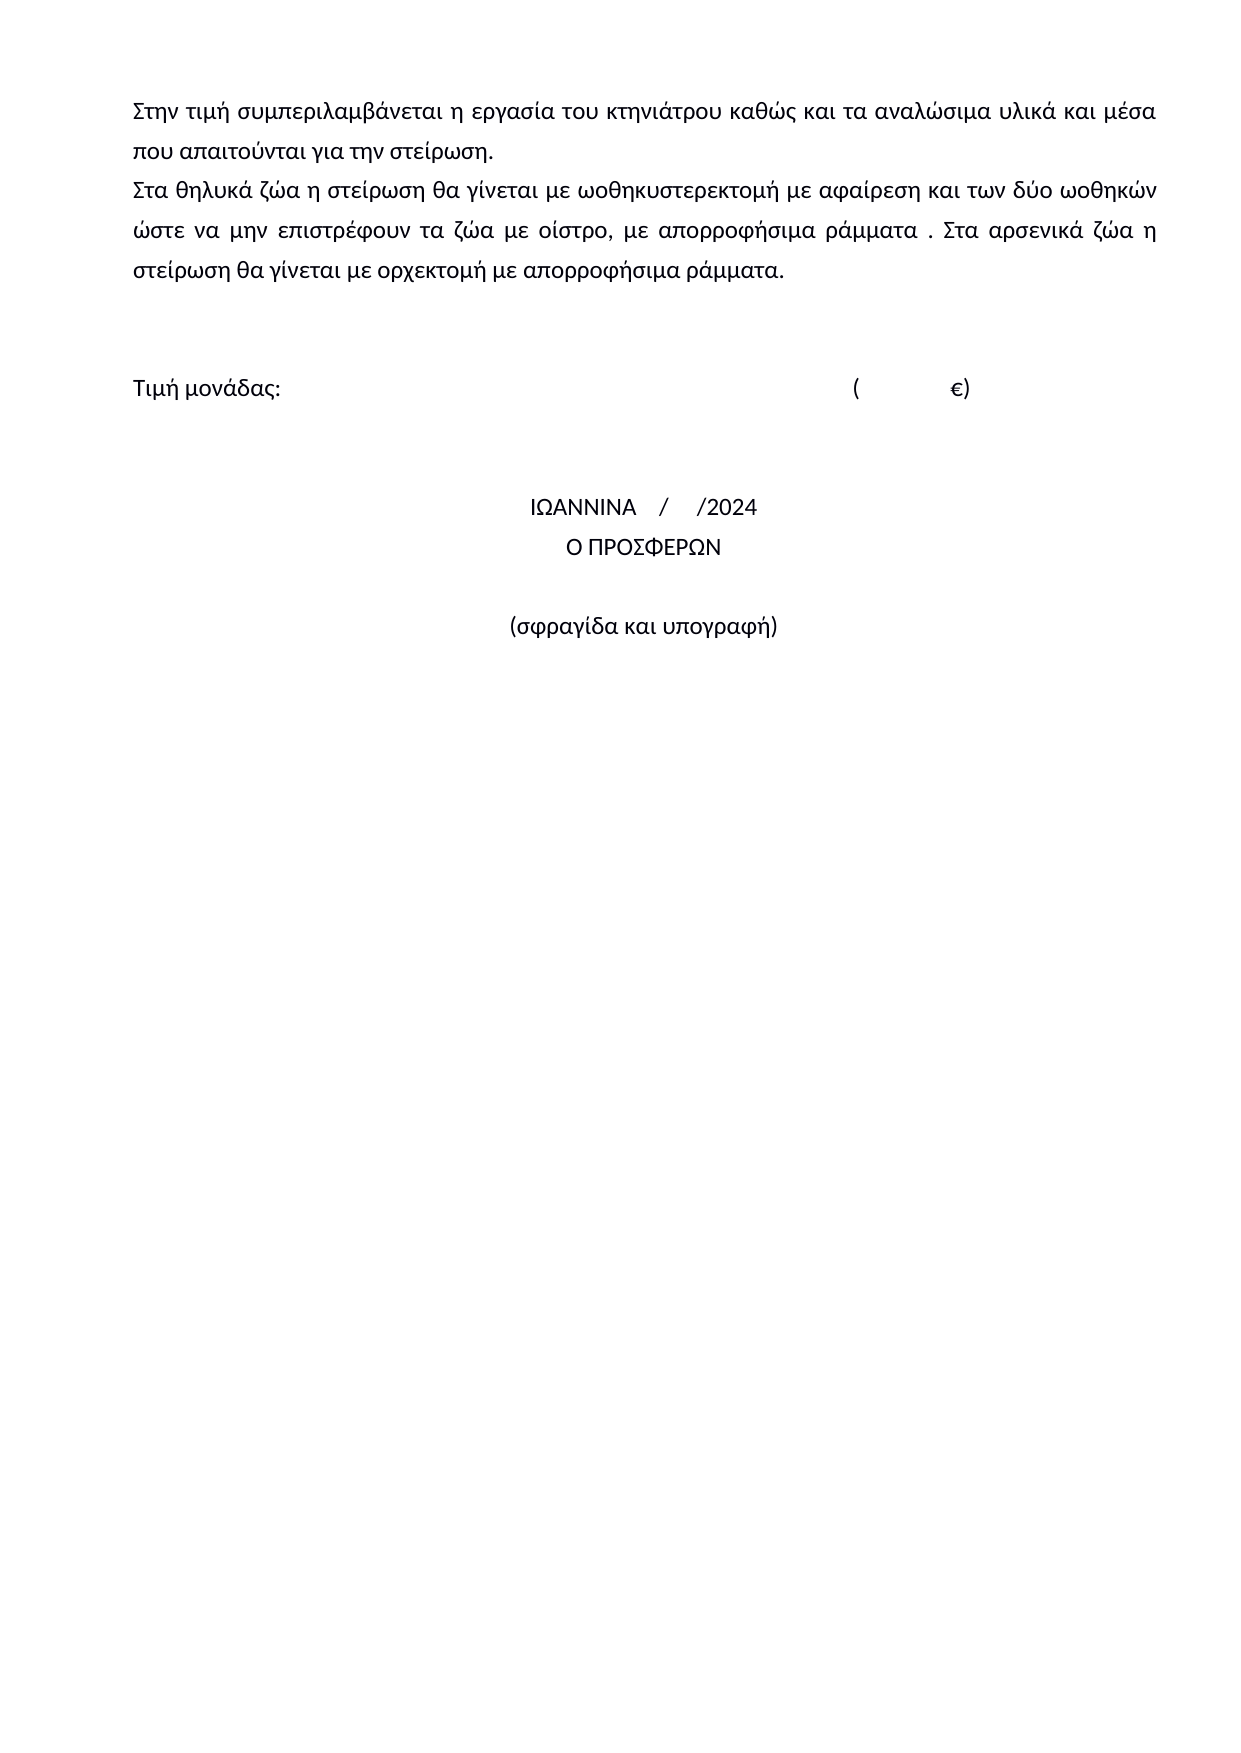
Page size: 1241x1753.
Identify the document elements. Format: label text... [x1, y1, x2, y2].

text Τιμή μονάδας: ( €) [133, 363, 1158, 403]
text ΙΩΑΝΝΙΝΑ / /2024 [128, 482, 1158, 522]
text Στην τιμή συμπεριλαμβάνεται η εργασία του κτηνιάτρου καθώς και τα αναλώσιμα υλικά και μέσα που απαιτούνται για την στείρωση. [133, 86, 1158, 166]
text Ο ΠΡΟΣΦΕΡΩΝ [128, 522, 1158, 561]
text (σφραγίδα και υπογραφή) [128, 601, 1158, 641]
